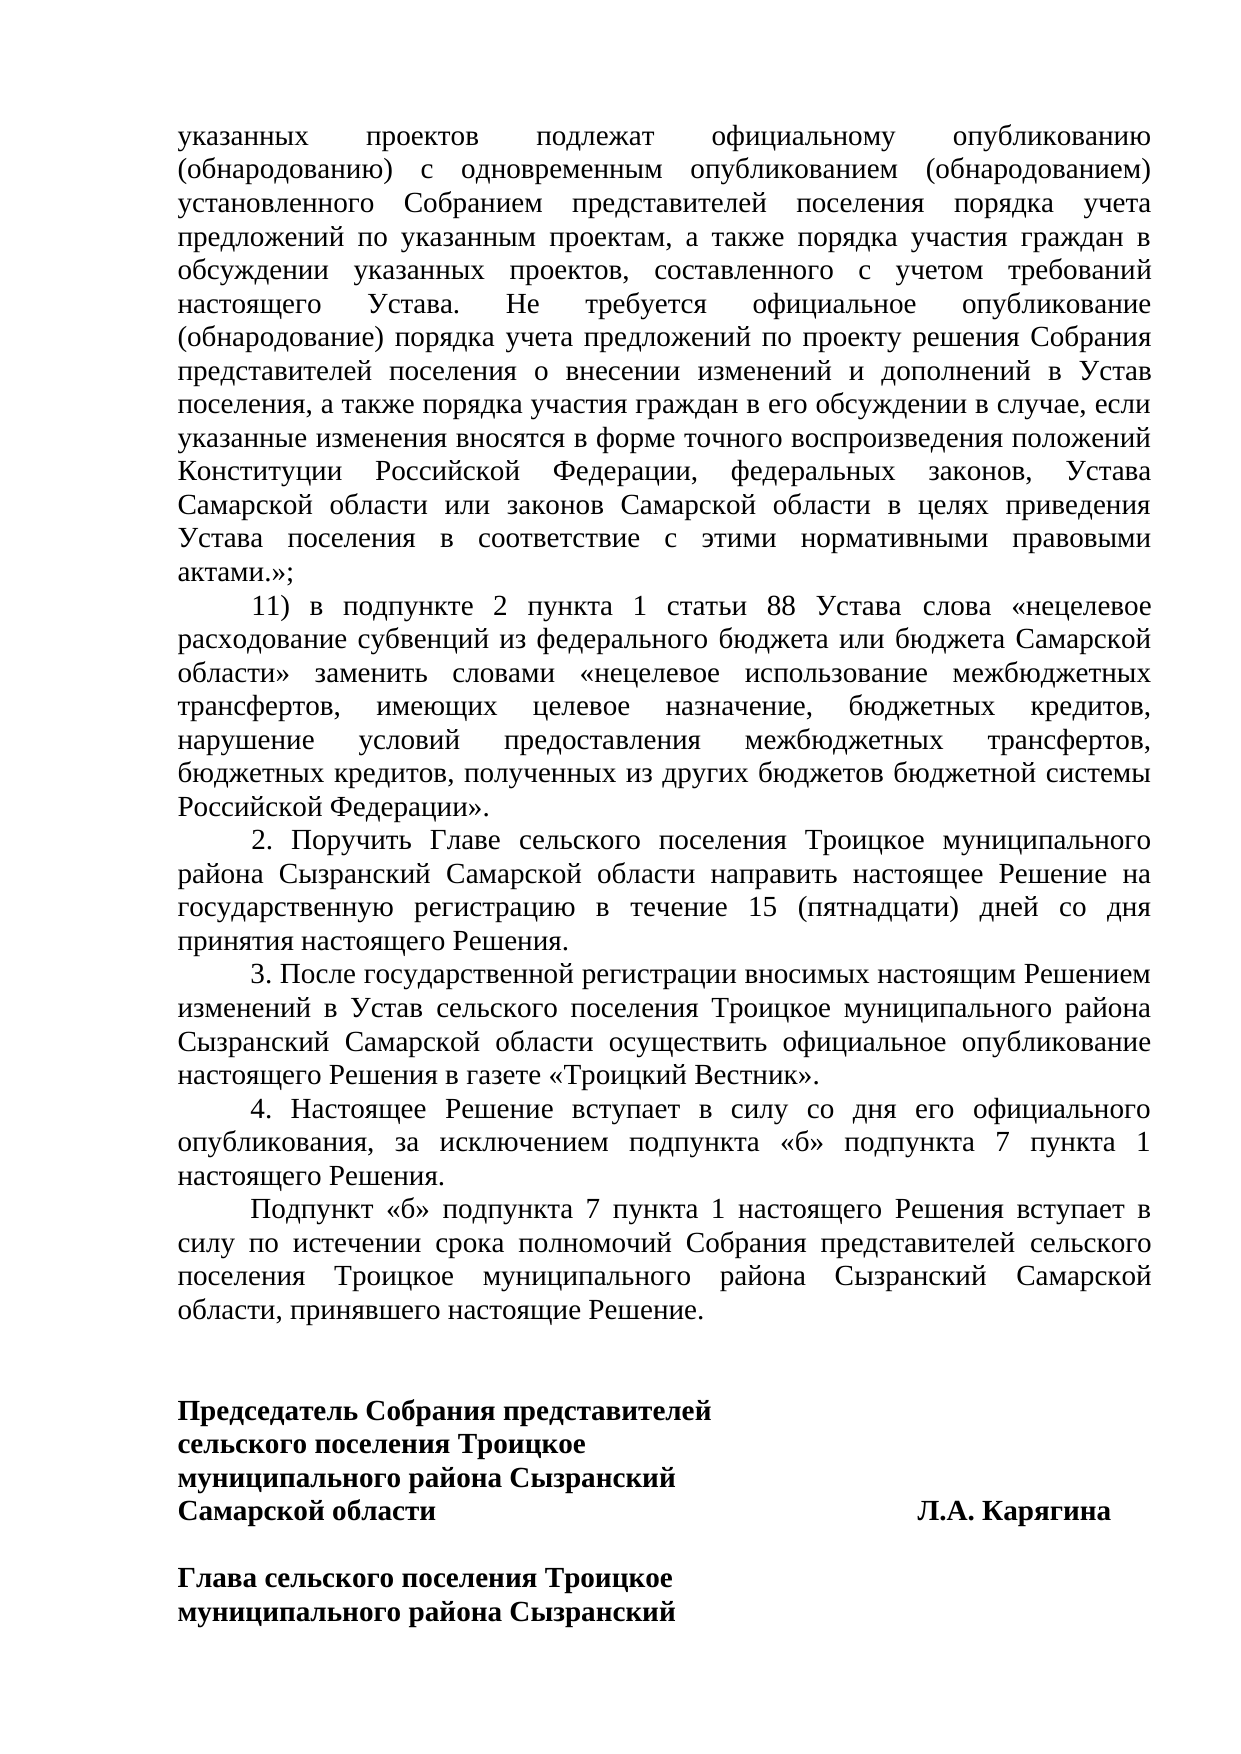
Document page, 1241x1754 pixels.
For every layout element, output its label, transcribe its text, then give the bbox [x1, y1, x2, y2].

text 3. После государственной регистрации вносимых настоящим Решением изменений в Устав сельского поселения Троицкое муниципального района Сызранский Самарской области осуществить официальное опубликование настоящего Решения в газете «Троицкий Вестник». [177, 957, 1152, 1091]
text Председатель Собрания представителей [177, 1393, 1152, 1426]
text 11) в подпункте 2 пункта 1 статьи 88 Устава слова «нецелевое расходование субвенций из федерального бюджета или бюджета Самарской области» заменить словами «нецелевое использование межбюджетных трансфертов, имеющих целевое назначение, бюджетных кредитов, нарушение условий предоставления межбюджетных трансфертов, бюджетных кредитов, полученных из других бюджетов бюджетной системы Российской Федерации». [177, 588, 1152, 822]
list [177, 118, 1152, 588]
text 4. Настоящее Решение вступает в силу со дня его официального опубликования, за исключением подпункта «б» подпункта 7 пункта 1 настоящего Решения. [177, 1091, 1152, 1191]
text сельского поселения Троицкое [177, 1426, 1152, 1460]
text Глава сельского поселения Троицкое [177, 1560, 1152, 1594]
text 2. Поручить Главе сельского поселения Троицкое муниципального района Сызранский Самарской области направить настоящее Решение на государственную регистрацию в течение 15 (пятнадцати) дней со дня принятия настоящего Решения. [177, 822, 1152, 957]
text Самарской области Л.А. Карягина [177, 1493, 1152, 1527]
text муниципального района Сызранский [177, 1460, 1152, 1493]
text муниципального района Сызранский [177, 1594, 1152, 1627]
text Подпункт «б» подпункта 7 пункта 1 настоящего Решения вступает в силу по истечении срока полномочий Собрания представителей сельского поселения Троицкое муниципального района Сызранский Самарской области, принявшего настоящие Решение. [177, 1191, 1152, 1326]
